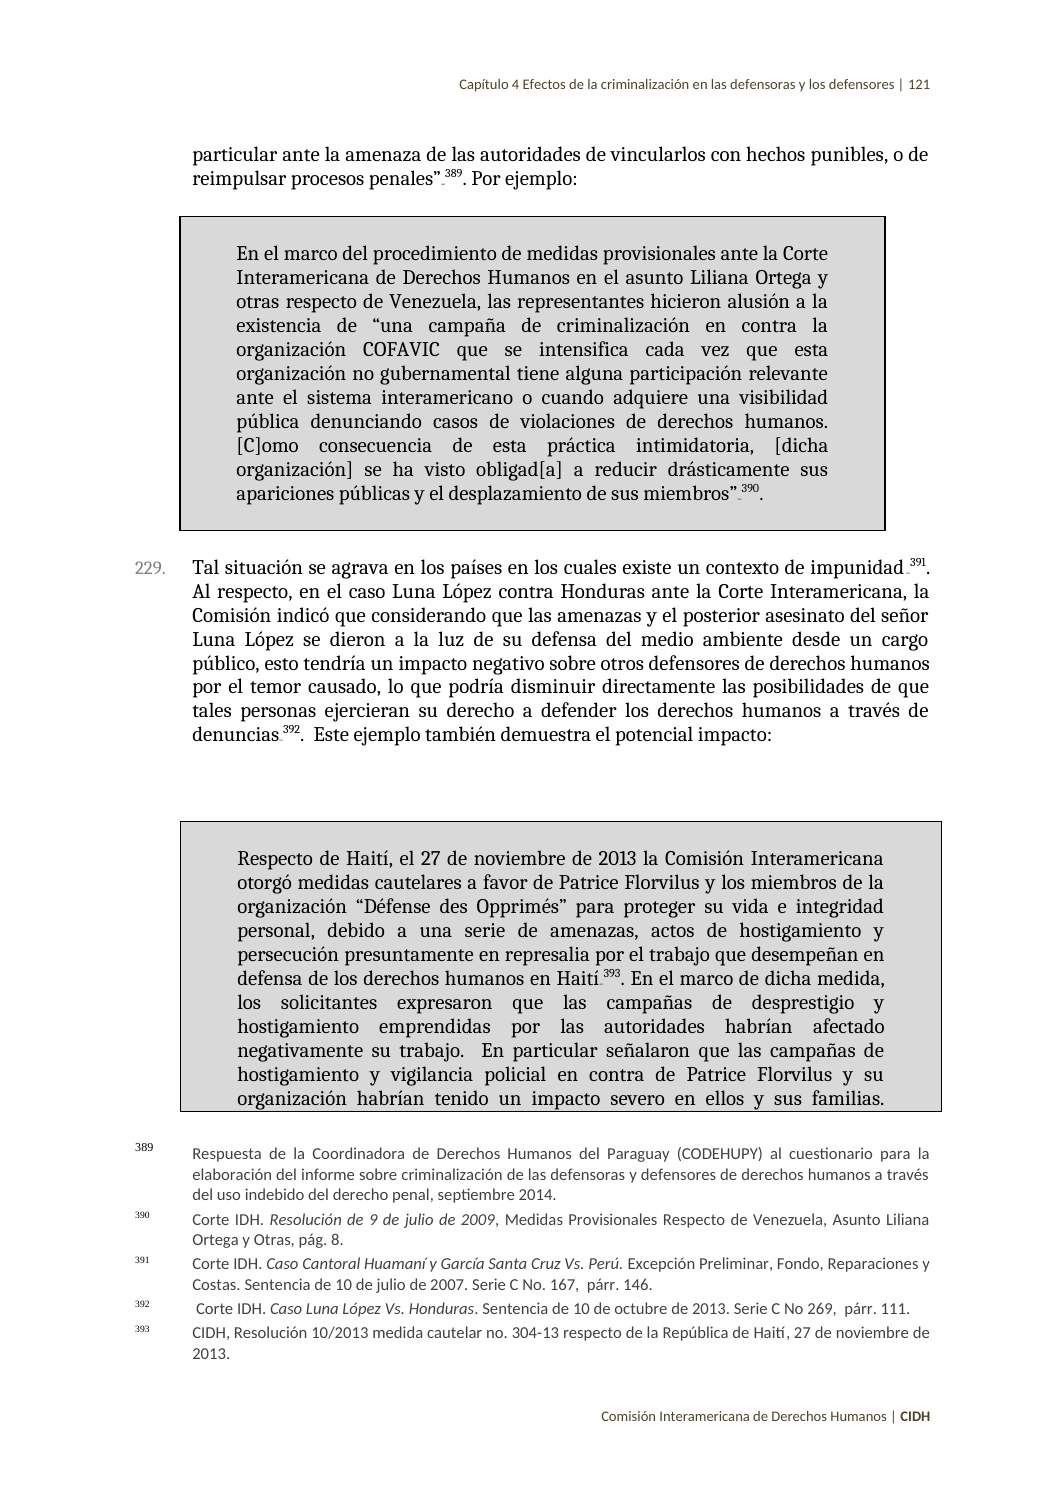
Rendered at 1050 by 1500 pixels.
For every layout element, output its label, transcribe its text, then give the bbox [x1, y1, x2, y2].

table_header En el marco del procedimiento de medidas provisionales ante la Corte Interamericana de Derechos Humanos en el asunto Liliana Ortega y otras respecto de Venezuela, las representantes hicieron alusión a la existencia de “una campaña de criminalización en contra la organización COFAVIC que se intensifica cada vez que esta organización no gubernamental tiene alguna participación relevante ante el sistema interamericano o cuando adquiere una visibilidad pública denunciando casos de violaciones de derechos humanos. [C]omo consecuencia de esta práctica intimidatoria, [dicha organización] se ha visto obligad[a] a reducir drásticamente sus apariciones públicas y el desplazamiento de sus miembros”389F. [181, 217, 884, 530]
text Tal situación se agrava en los países en los cuales existe un contexto de impunidad390F. Al respecto, en el caso Luna López contra Honduras ante la Corte Interamericana, la Comisión indicó que considerando que las amenazas y el posterior asesinato del señor Luna López se dieron a la luz de su defensa del medio ambiente desde un cargo público, esto tendría un impacto negativo sobre otros defensores de derechos humanos por el temor causado, lo que podría disminuir directamente las posibilidades de que tales personas ejercieran su derecho a defender los derechos humanos a través de denuncias391F. Este ejemplo también demuestra el potencial impacto: [135, 555, 930, 747]
text La Comisión ha recibido información que indica que la criminalización contribuye a la desarticulación y al debilitamiento de las organizaciones387F. Particularmente, se ha informado que “en varios casos logra desestabilizar las bases de las organizaciones, que muchas vece se muestran temerosas de volver a realizar actos de protesta, en particular ante la amenaza de las autoridades de vincularlos con hechos punibles, o de reimpulsar procesos penales”388F. Por ejemplo: [135, 143, 930, 191]
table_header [181, 822, 941, 1111]
